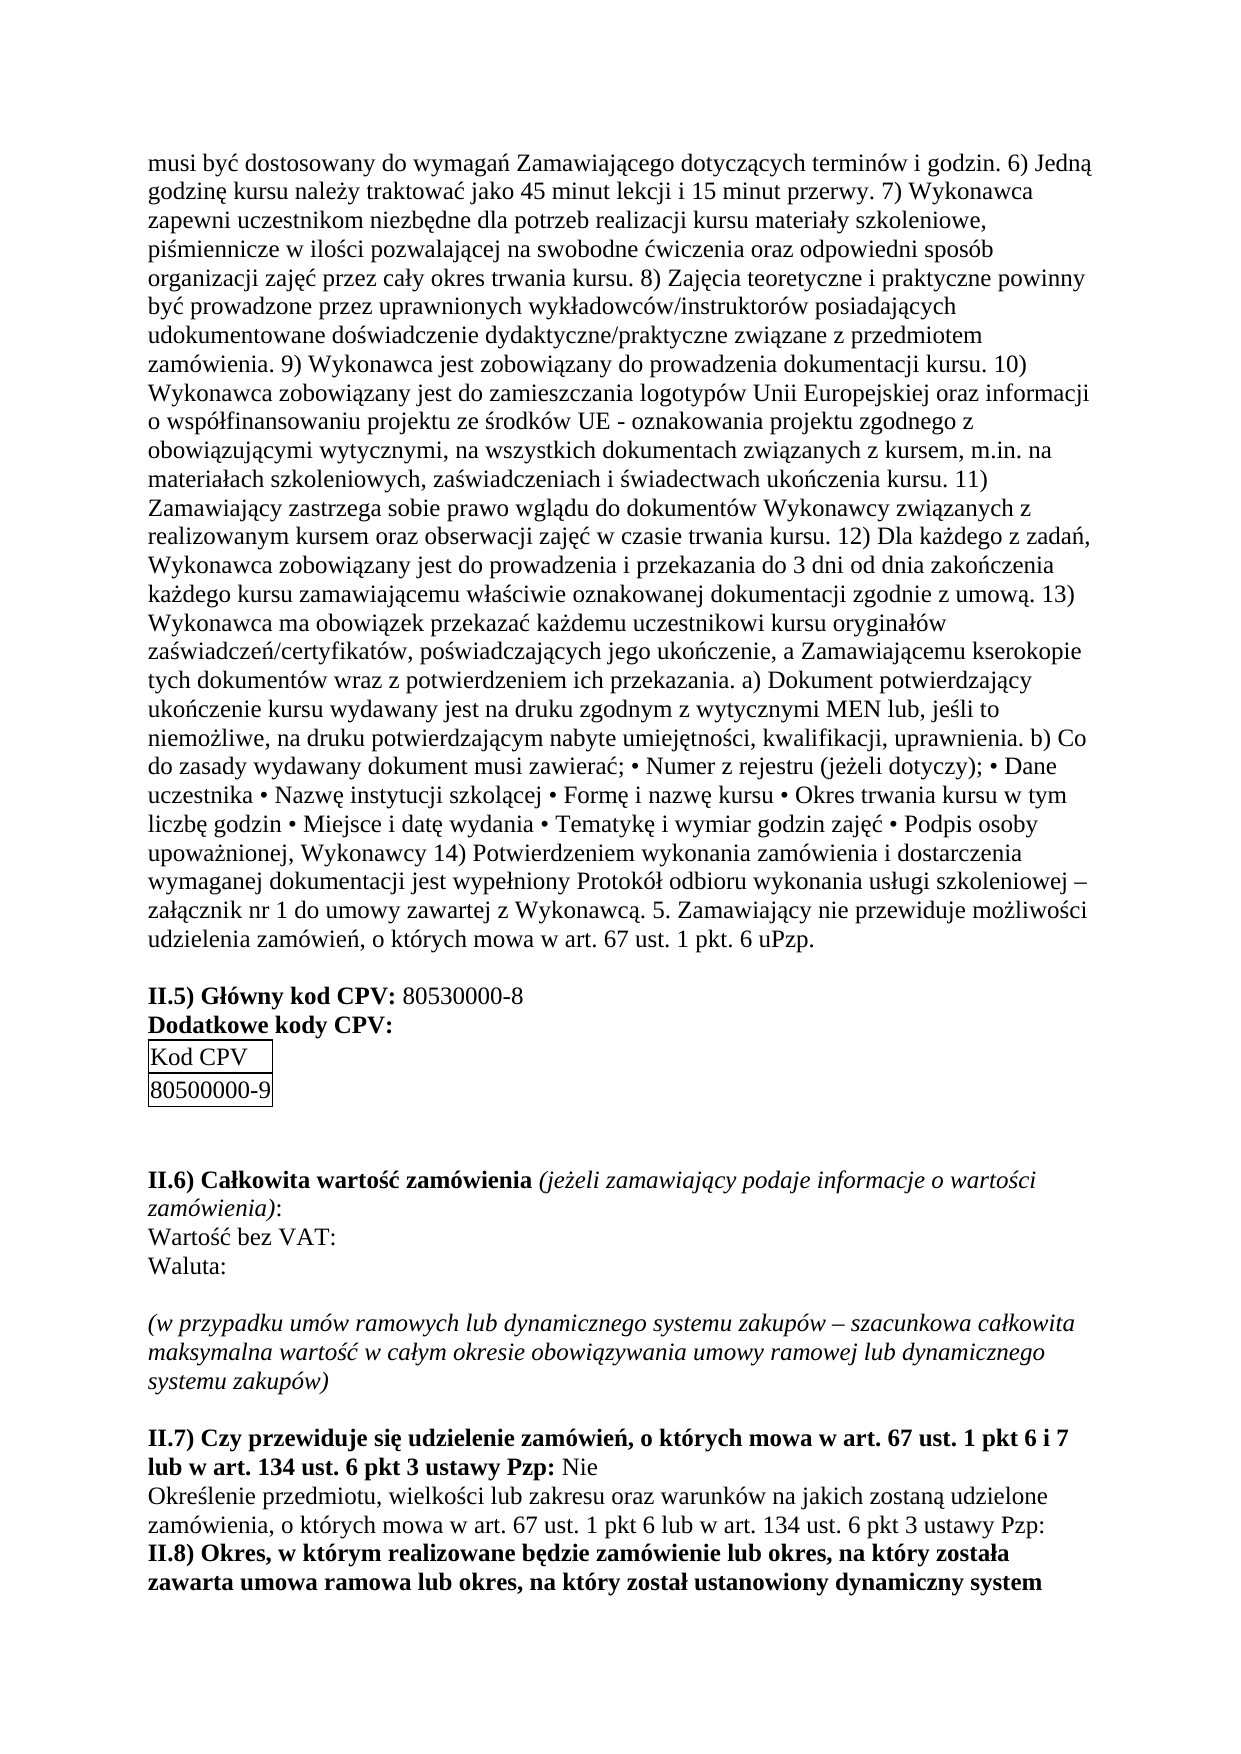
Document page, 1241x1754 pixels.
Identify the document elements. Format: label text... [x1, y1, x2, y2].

text (w przypadku umów ramowych lub dynamicznego systemu zakupów – szacunkowa całkowita maksymalna wartość w całym okresie obowiązywania umowy ramowej lub dynamicznego systemu zakupów) [148, 1280, 1093, 1395]
table_header Kod CPV [149, 1041, 272, 1072]
text II.6) Całkowita wartość zamówienia (jeżeli zamawiający podaje informacje o wartości zamówienia): Wartość bez VAT: Waluta: [148, 1107, 1093, 1280]
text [148, 148, 1093, 1039]
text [148, 1395, 1093, 1596]
table_cell 80500000-9 [149, 1074, 272, 1106]
